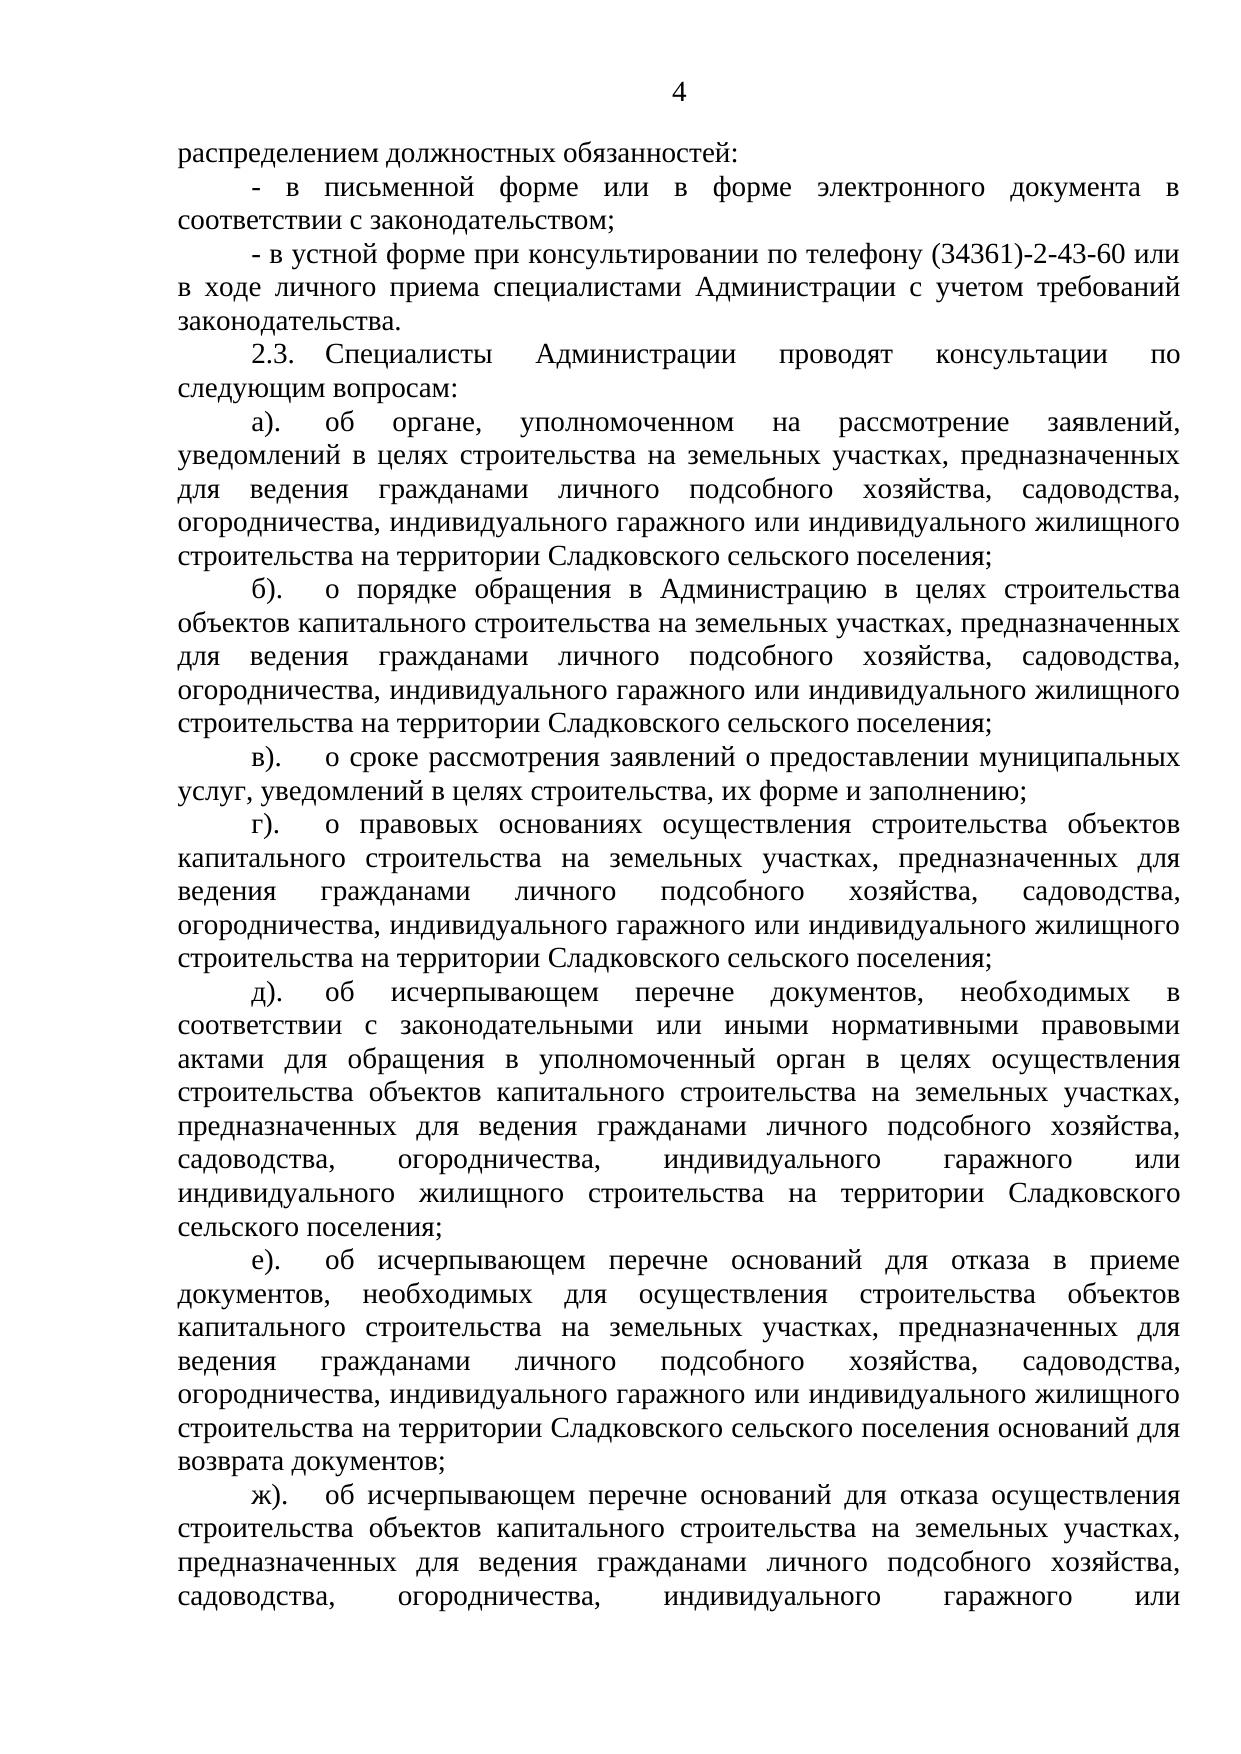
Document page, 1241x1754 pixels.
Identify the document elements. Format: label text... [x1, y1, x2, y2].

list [177, 1477, 1181, 1611]
list о порядке обращения в Администрацию в целях строительства объектов капитального строительства на земельных участках, предназначенных для ведения гражданами личного подсобного хозяйства, садоводства, огородничества, индивидуального гаражного или индивидуального жилищного строительства на территории Сладковского сельского поселения; [177, 571, 1181, 739]
text - в письменной форме или в форме электронного документа в соответствии с законодательством; [177, 169, 1181, 236]
list о правовых основаниях осуществления строительства объектов капитального строительства на земельных участках, предназначенных для ведения гражданами личного подсобного хозяйства, садоводства, огородничества, индивидуального гаражного или индивидуального жилищного строительства на территории Сладковского сельского поселения; [177, 806, 1181, 974]
list об исчерпывающем перечне документов, необходимых в соответствии с законодательными или иными нормативными правовыми актами для обращения в уполномоченный орган в целях осуществления строительства объектов капитального строительства на земельных участках, предназначенных для ведения гражданами личного подсобного хозяйства, садоводства, огородничества, индивидуального гаражного или индивидуального жилищного строительства на территории Сладковского сельского поселения; [177, 974, 1181, 1242]
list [177, 135, 1181, 169]
list Специалисты Администрации проводят консультации по следующим вопросам: [177, 337, 1181, 404]
list об органе, уполномоченном на рассмотрение заявлений, уведомлений в целях строительства на земельных участках, предназначенных для ведения гражданами личного подсобного хозяйства, садоводства, огородничества, индивидуального гаражного или индивидуального жилищного строительства на территории Сладковского сельского поселения; [177, 404, 1181, 571]
list об исчерпывающем перечне оснований для отказа в приеме документов, необходимых для осуществления строительства объектов капитального строительства на земельных участках, предназначенных для ведения гражданами личного подсобного хозяйства, садоводства, огородничества, индивидуального гаражного или индивидуального жилищного строительства на территории Сладковского сельского поселения оснований для возврата документов; [177, 1242, 1181, 1477]
text - в устной форме при консультировании по телефону (34361)-2-43-60 или в ходе личного приема специалистами Администрации с учетом требований законодательства. [177, 236, 1181, 337]
list о сроке рассмотрения заявлений о предоставлении муниципальных услуг, уведомлений в целях строительства, их форме и заполнению; [177, 739, 1181, 806]
